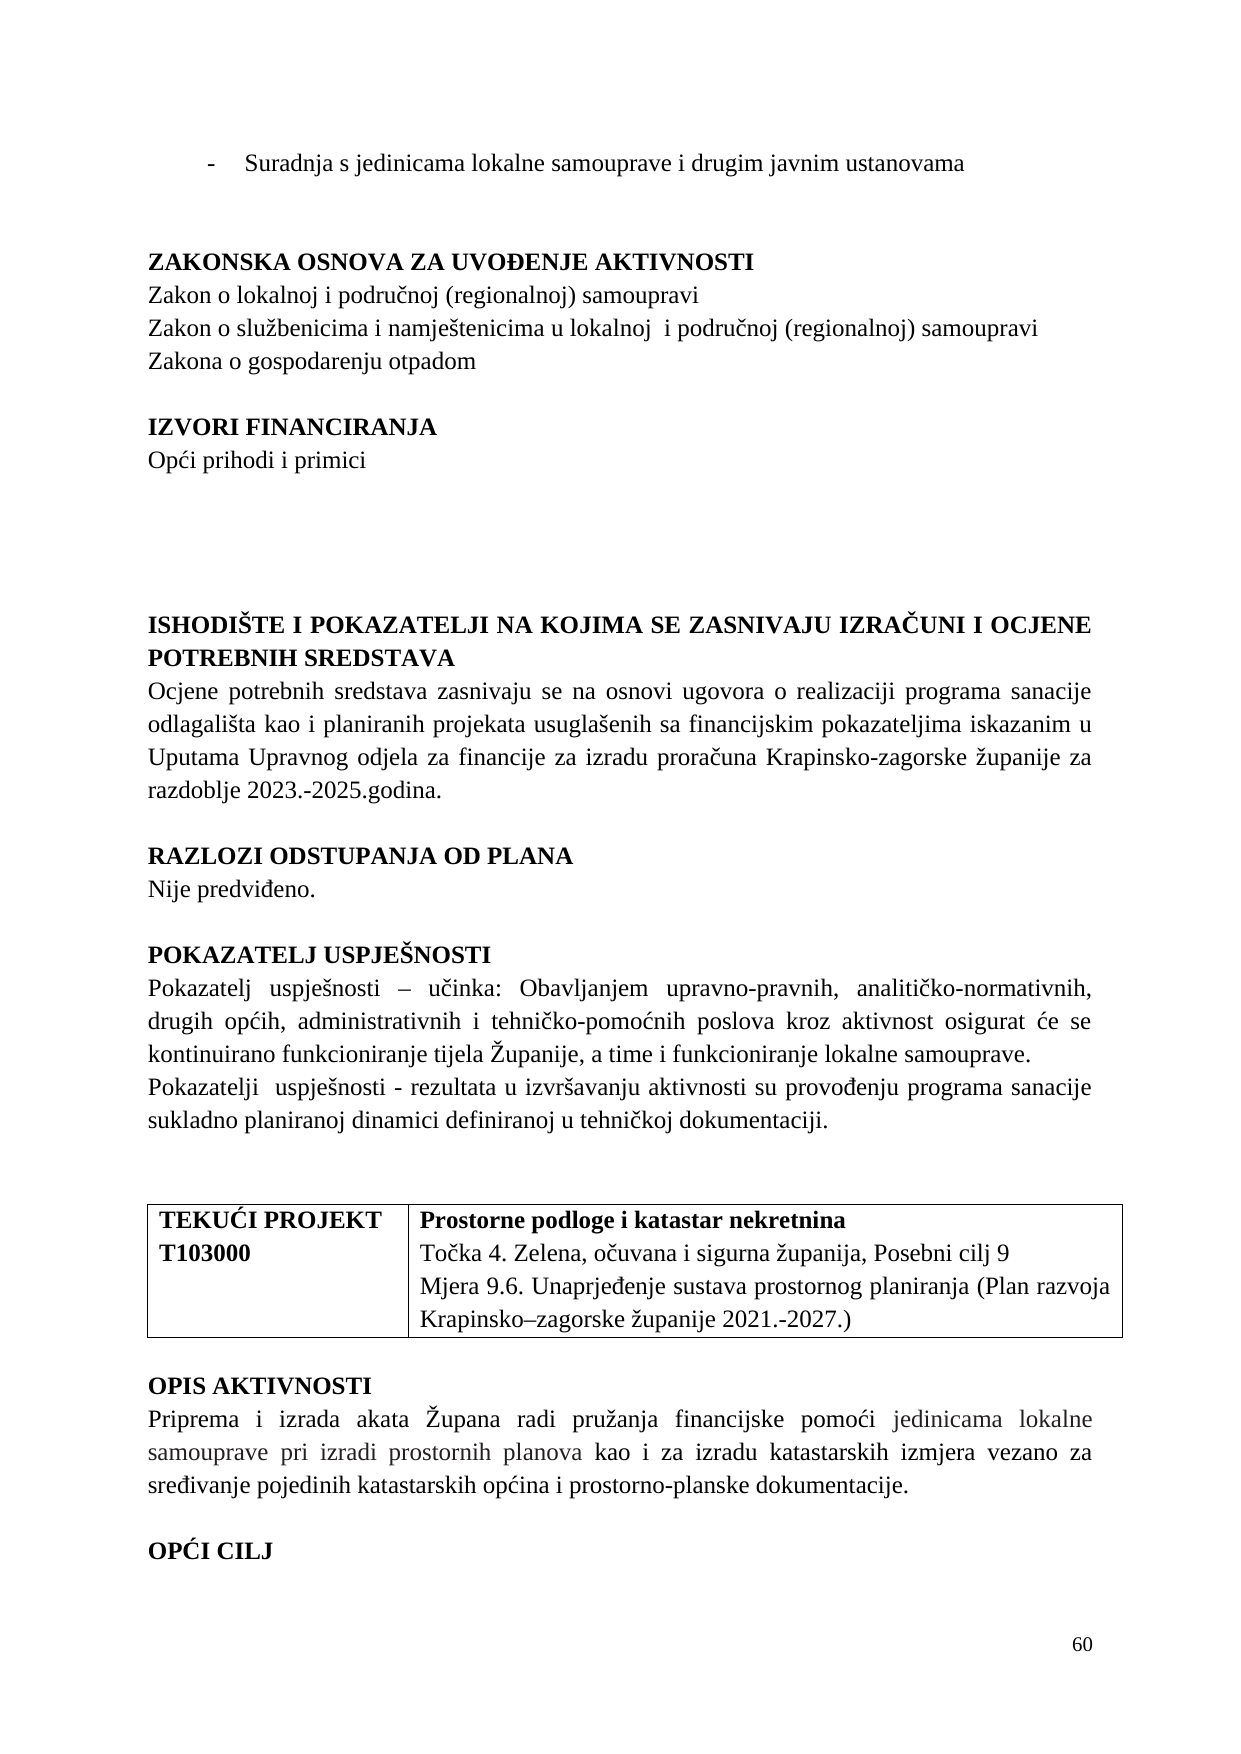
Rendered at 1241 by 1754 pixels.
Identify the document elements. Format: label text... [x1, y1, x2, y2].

text OPIS AKTIVNOSTI [148, 1371, 1093, 1400]
text Ocjene potrebnih sredstava zasnivaju se na osnovi ugovora o realizaciji programa sanacije odlagališta kao i planiranih projekata usuglašenih sa financijskim pokazateljima iskazanim u Uputama Upravnog odjela za financije za izradu proračuna Krapinsko-zagorske županije za razdoblje 2023.-2025.godina. [148, 676, 1093, 804]
text ISHODIŠTE I POKAZATELJI NA KOJIMA SE ZASNIVAJU IZRAČUNI I OCJENE POTREBNIH SREDSTAVA [148, 610, 1093, 672]
text Nije predviđeno. [148, 874, 1093, 903]
text Pokazatelj uspješnosti – učinka: Obavljanjem upravno-pravnih, analitičko-normativnih, drugih općih, administrativnih i tehničko-pomoćnih poslova kroz aktivnost osigurat će se kontinuirano funkcioniranje tijela Županije, a time i funkcioniranje lokalne samouprave. [148, 973, 1093, 1068]
text Pokazatelji uspješnosti - rezultata u izvršavanju aktivnosti su provođenju programa sanacije sukladno planiranoj dinamici definiranoj u tehničkoj dokumentaciji. [148, 1072, 1093, 1134]
text ZAKONSKA OSNOVA ZA UVOĐENJE AKTIVNOSTI [148, 247, 1093, 275]
text OPĆI CILJ [148, 1536, 1093, 1565]
text Priprema i izrada akata Župana radi pružanja financijske pomoći jedinicama lokalne samouprave pri izradi prostornih planova kao i za izradu katastarskih izmjera vezano za sređivanje pojedinih katastarskih općina i prostorno-planske dokumentacije. [148, 1404, 1093, 1499]
text Zakon o službenicima i namještenicima u lokalnoj i područnoj (regionalnoj) samoupravi [148, 313, 1093, 341]
text Opći prihodi i primici [148, 445, 1093, 473]
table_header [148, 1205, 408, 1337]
text Zakon o lokalnoj i područnoj (regionalnoj) samoupravi [148, 280, 1093, 308]
text RAZLOZI ODSTUPANJA OD PLANA [148, 841, 1093, 870]
list Suradnja s jedinicama lokalne samouprave i drugim javnim ustanovama [207, 148, 1093, 176]
text IZVORI FINANCIRANJA [148, 412, 1093, 441]
text POKAZATELJ USPJEŠNOSTI [148, 940, 1093, 969]
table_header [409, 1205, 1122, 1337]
text Zakona o gospodarenju otpadom [148, 346, 1093, 374]
